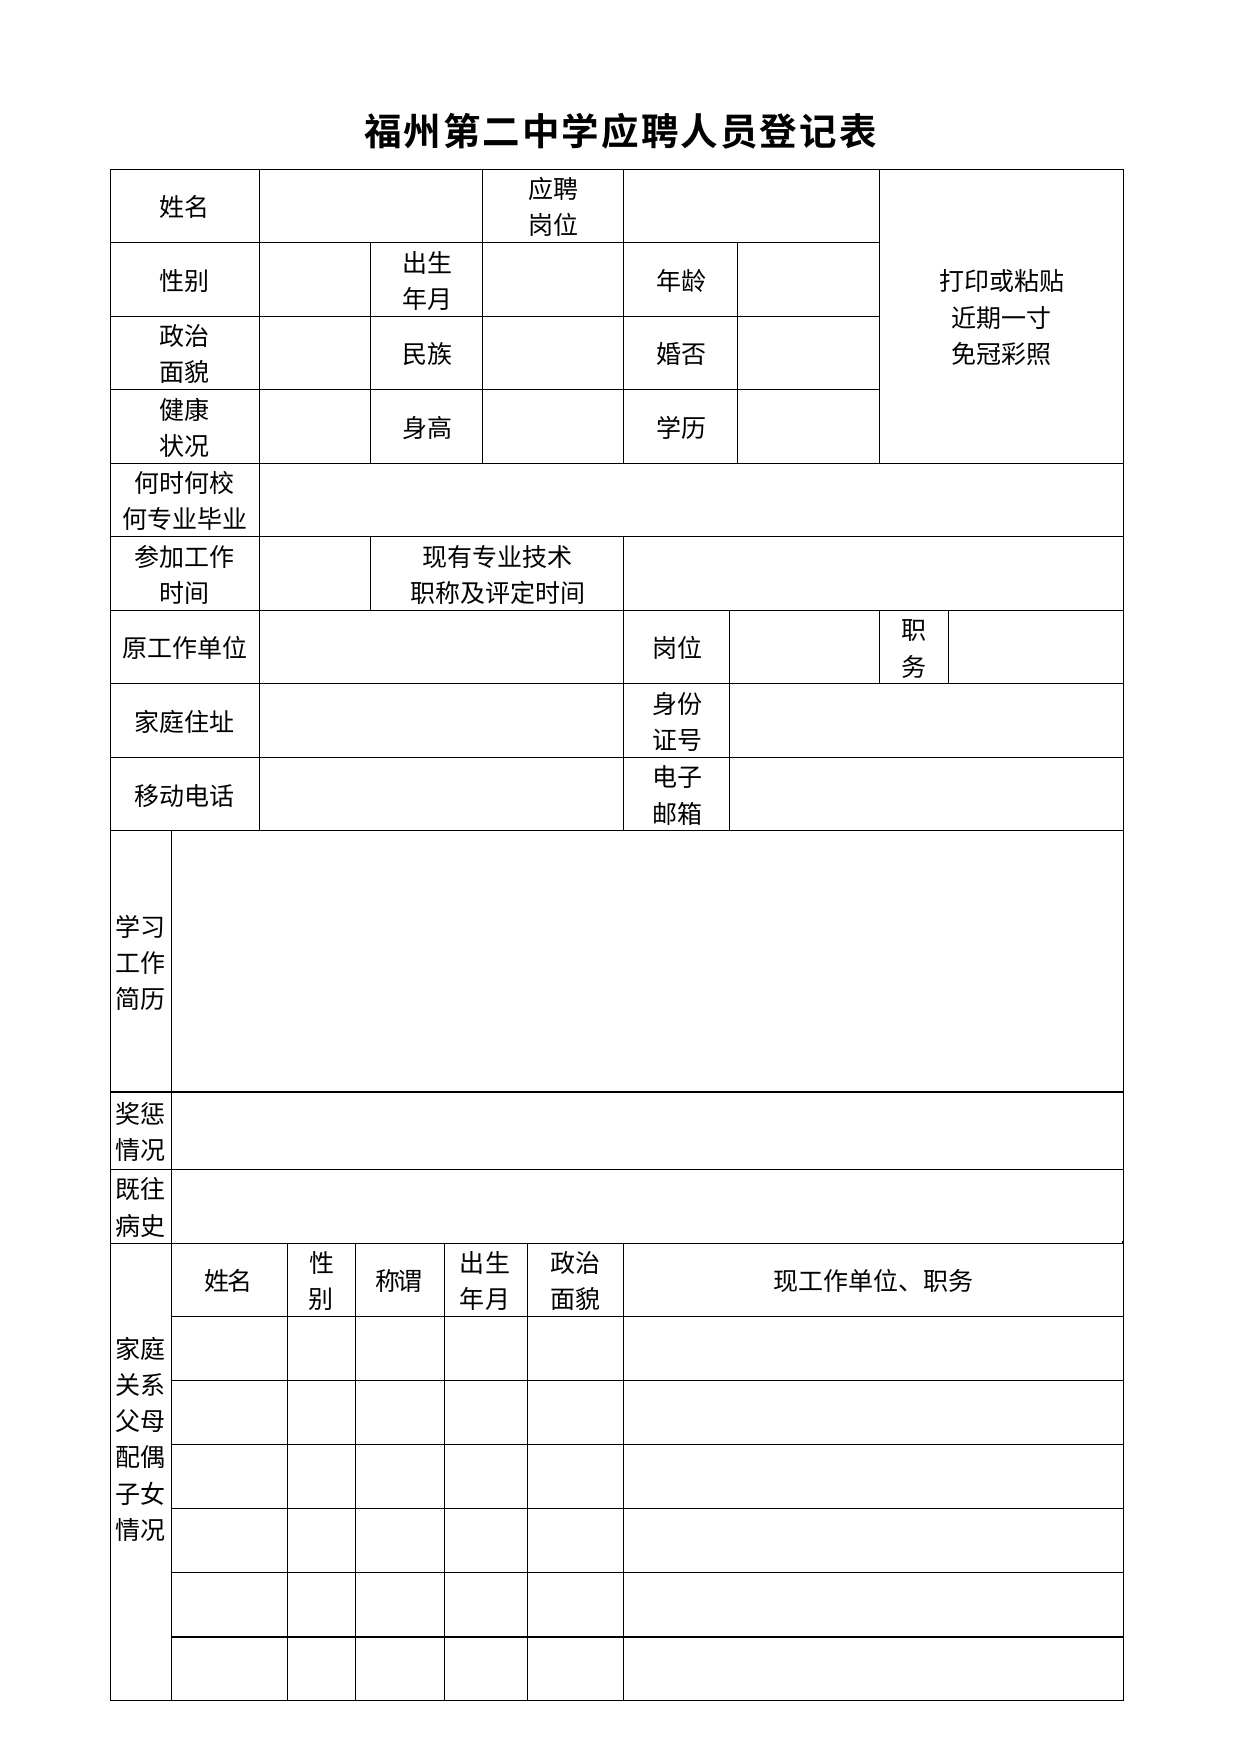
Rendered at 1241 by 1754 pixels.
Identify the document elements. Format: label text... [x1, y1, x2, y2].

table_cell 健康 状况 [111, 390, 259, 463]
table_cell [356, 1317, 444, 1380]
table_header [624, 170, 879, 242]
table_cell [445, 1381, 527, 1444]
table_cell 职务 [880, 611, 948, 683]
table_cell 政治 面貌 [111, 317, 259, 389]
table_cell [172, 1638, 287, 1700]
table_cell 奖惩情况 [111, 1093, 171, 1169]
table_cell [356, 1573, 444, 1636]
table_cell 何时何校 何专业毕业 [111, 464, 259, 536]
table_cell 家庭 关系父母 配偶子女情况 [111, 1244, 171, 1700]
table_cell [172, 1381, 287, 1444]
table_cell [528, 1638, 623, 1700]
table_cell [260, 537, 370, 610]
table_cell [624, 1445, 1123, 1508]
table_cell 出生 年月 [371, 243, 482, 316]
table_header 姓名 [111, 170, 259, 242]
table_cell 电子 邮箱 [624, 758, 729, 830]
table_cell [260, 758, 623, 830]
table_cell [356, 1509, 444, 1572]
table_cell [288, 1638, 355, 1700]
table_cell [445, 1509, 527, 1572]
table_cell 称谓 [356, 1244, 444, 1316]
table_cell [172, 831, 1123, 1091]
table_cell 身高 [371, 390, 482, 463]
table_cell [172, 1093, 1123, 1169]
table_cell 婚否 [624, 317, 737, 389]
table_cell 学历 [624, 390, 737, 463]
table_cell [356, 1638, 444, 1700]
table_cell [624, 1381, 1123, 1444]
table_cell [445, 1445, 527, 1508]
table_header [260, 170, 482, 242]
table_cell [624, 1317, 1123, 1380]
table_cell 政治面貌 [528, 1244, 623, 1316]
table_cell [483, 390, 623, 463]
table_cell 家庭住址 [111, 684, 259, 757]
table_cell [445, 1638, 527, 1700]
table_cell 身份 证号 [624, 684, 729, 757]
table_cell [738, 390, 879, 463]
table_header 应聘 岗位 [483, 170, 623, 242]
table_cell [172, 1445, 287, 1508]
table_cell [260, 464, 1123, 536]
table_cell 现有专业技术 职称及评定时间 [371, 537, 623, 610]
table_cell [483, 317, 623, 389]
table_cell 民族 [371, 317, 482, 389]
table_cell [356, 1381, 444, 1444]
table_cell [260, 684, 623, 757]
table_cell [172, 1573, 287, 1636]
table_cell 岗位 [624, 611, 729, 683]
table_cell 出 生 年 月 [445, 1244, 527, 1316]
table_cell [288, 1573, 355, 1636]
table_header 打印或粘贴 近期一寸 免冠彩照 [880, 170, 1123, 463]
table_cell [738, 317, 879, 389]
table_cell [624, 1573, 1123, 1636]
table_cell [445, 1573, 527, 1636]
table_cell [528, 1509, 623, 1572]
table_cell [528, 1381, 623, 1444]
table_cell 既往病史 [111, 1170, 171, 1242]
table_cell [624, 1509, 1123, 1572]
table_cell 年龄 [624, 243, 737, 316]
text 福州第二中学应聘人员登记表 [88, 97, 1152, 162]
table_cell [730, 611, 879, 683]
table_cell [172, 1170, 1123, 1242]
table_cell [528, 1445, 623, 1508]
table_cell 性别 [288, 1244, 355, 1316]
table_cell 现工作单位、职务 [624, 1244, 1123, 1316]
table_cell [260, 390, 370, 463]
table_cell [288, 1445, 355, 1508]
table_cell [288, 1381, 355, 1444]
table_cell [738, 243, 879, 316]
table_cell [624, 1638, 1123, 1700]
table_cell [260, 317, 370, 389]
table_cell [949, 611, 1123, 683]
table_cell [356, 1445, 444, 1508]
table_cell 参加工作 时间 [111, 537, 259, 610]
table_cell [528, 1573, 623, 1636]
table_cell [445, 1317, 527, 1380]
table_cell 学习工作简历 [111, 831, 171, 1091]
table_cell 原工作单位 [111, 611, 259, 683]
table_cell 移动电话 [111, 758, 259, 830]
table_cell [483, 243, 623, 316]
table_cell [624, 537, 1123, 610]
table_cell 姓名 [172, 1244, 287, 1316]
table_cell [260, 243, 370, 316]
table_cell [288, 1317, 355, 1380]
table_cell [172, 1509, 287, 1572]
table_cell [730, 684, 1123, 757]
table_cell 性别 [111, 243, 259, 316]
table_cell [730, 758, 1123, 830]
table_cell [528, 1317, 623, 1380]
table_cell [288, 1509, 355, 1572]
table_cell [260, 611, 623, 683]
table_cell [172, 1317, 287, 1380]
